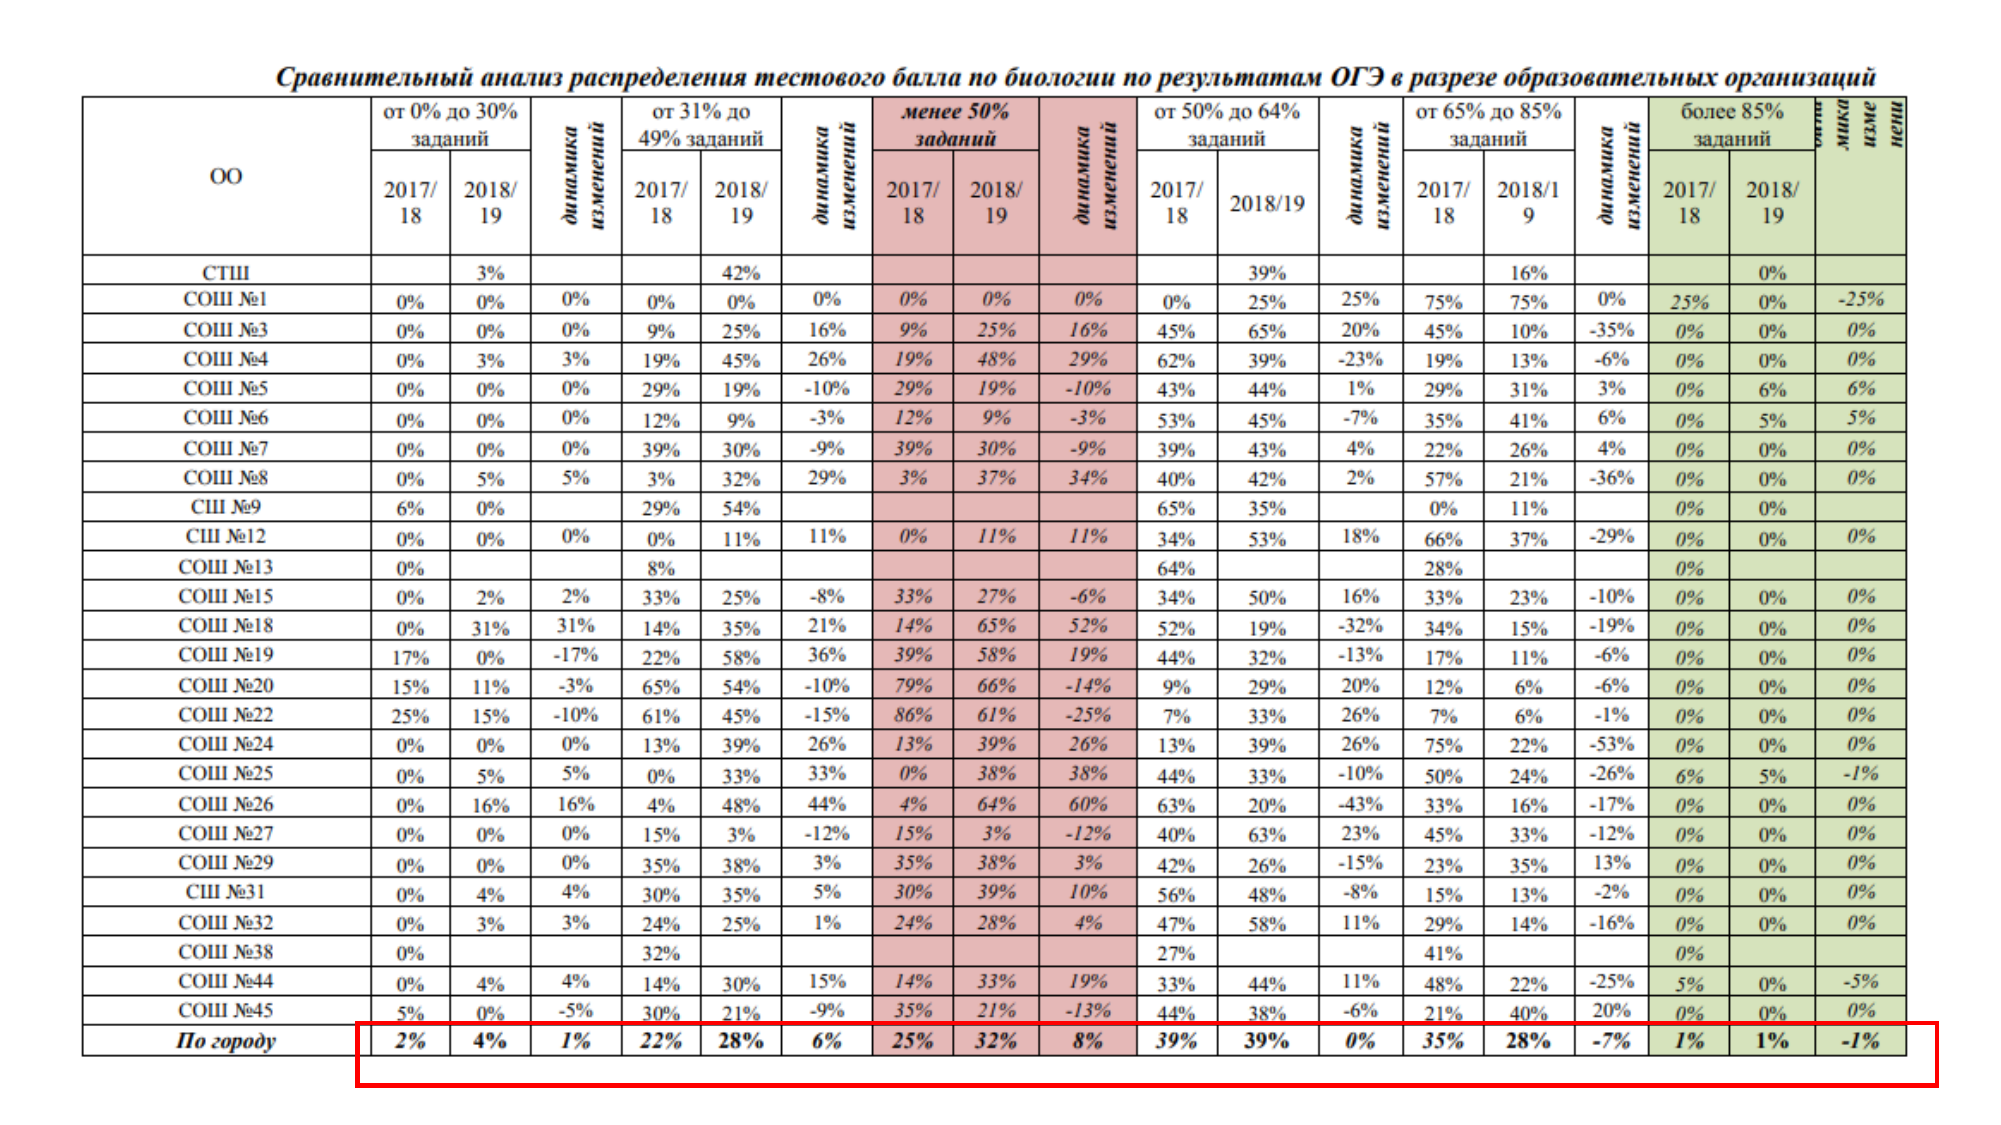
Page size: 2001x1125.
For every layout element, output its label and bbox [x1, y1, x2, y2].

picture [65, 50, 1935, 1081]
